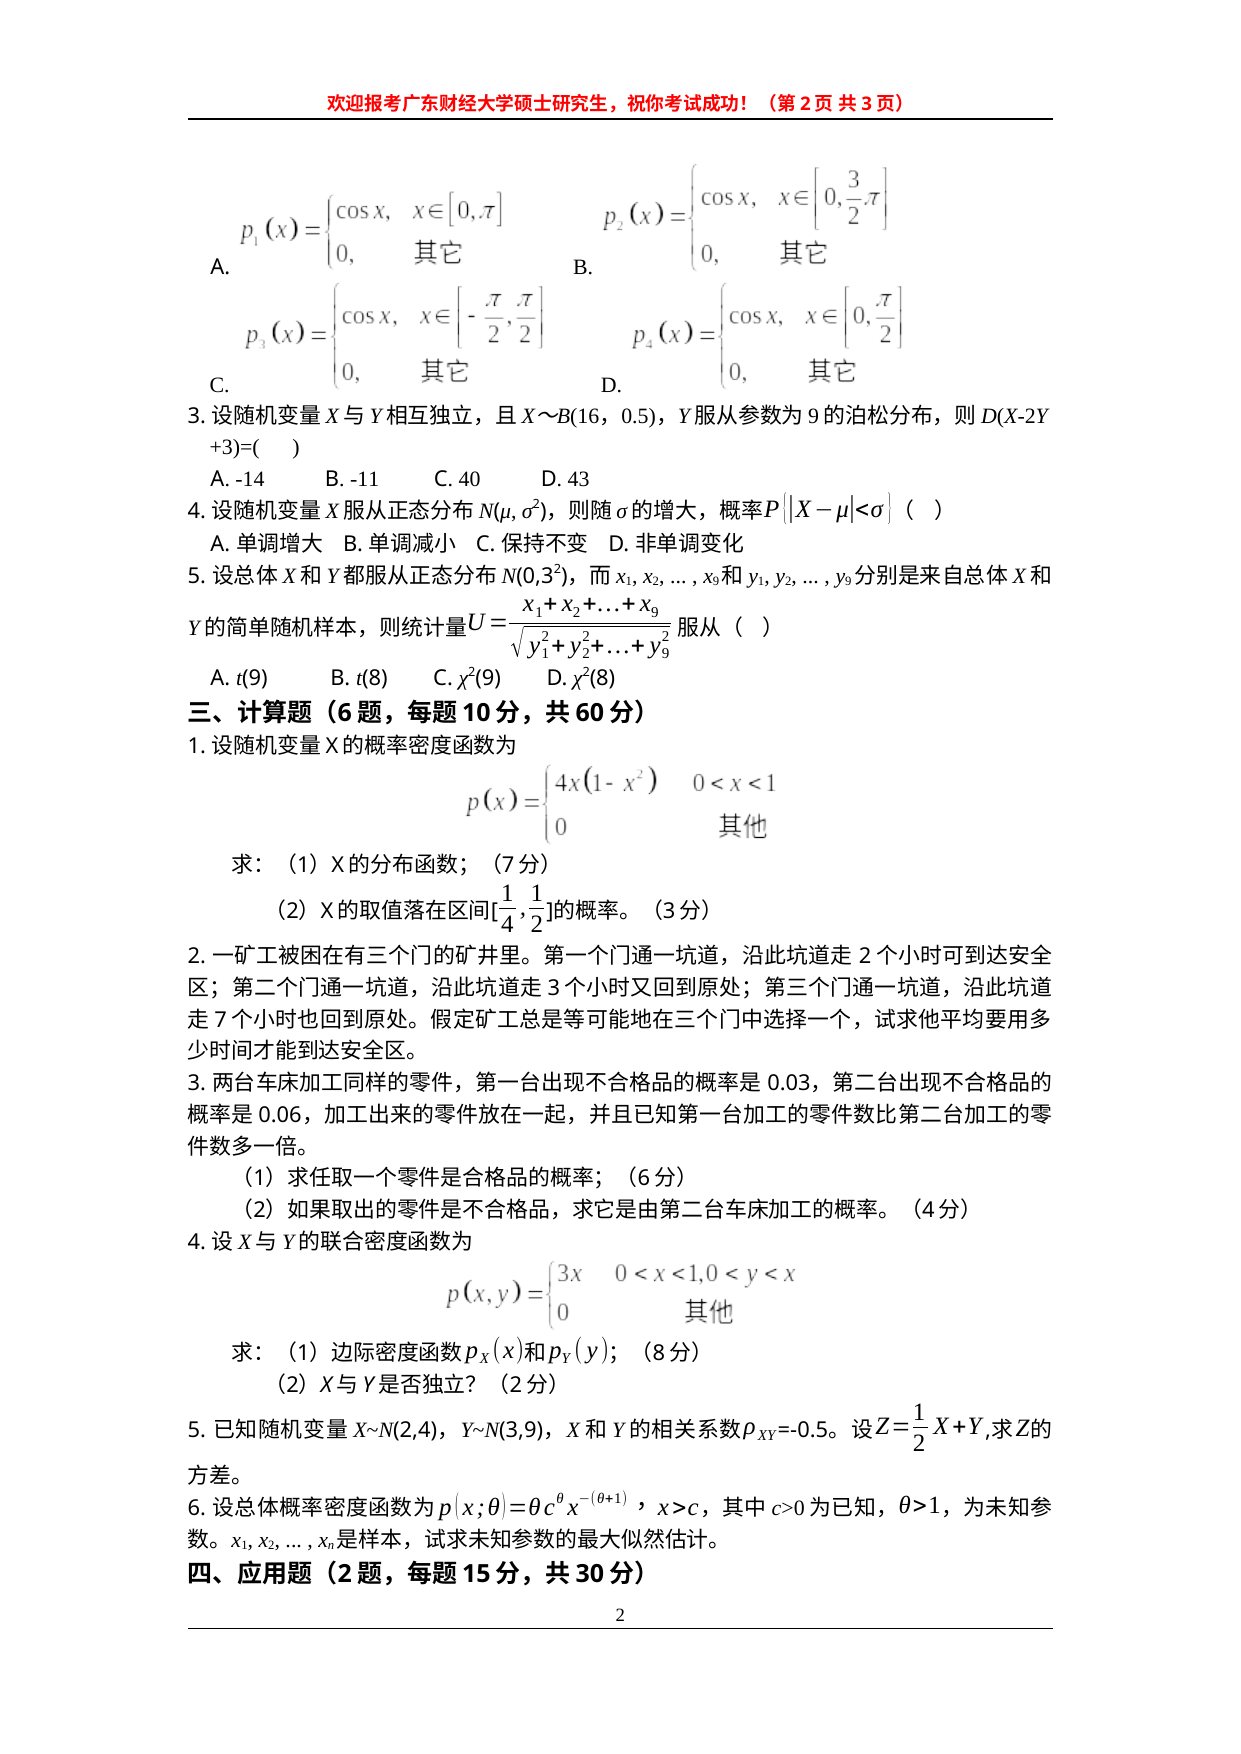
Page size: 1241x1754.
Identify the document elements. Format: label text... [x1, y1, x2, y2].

text （1）求任取一个零件是合格品的概率；（6分） [187, 1160, 1053, 1192]
text 3. 两台车床加工同样的零件，第一台出现不合格品的概率是0.03，第二台出现不合格品的概率是0.06，加工出来的零件放在一起，并且已知第一台加工的零件数比第二台加工的零件数多一倍。 [187, 1065, 1053, 1160]
text 三、计算题（6题，每题10分，共60分） [187, 692, 1053, 728]
text 四、应用题（2题，每题15分，共30分） [187, 1554, 1053, 1590]
text 求：（1）X的分布函数；（7分） [187, 847, 1053, 879]
text 5. 已知随机变量X~N(2,4)，Y~N(3,9)，X和Y的相关系数=-0.5。设,求的方差。 [187, 1399, 1053, 1489]
text （2）如果取出的零件是不合格品，求它是由第二台车床加工的概率。（4分） [187, 1192, 1053, 1224]
text A. t(9) B. t(8) C. χ2(9) D. χ2(8) [187, 662, 1053, 692]
text 4. 设X与Y的联合密度函数为 [187, 1224, 1053, 1256]
text A. B. [187, 162, 1053, 281]
text 5. 设总体X和Y都服从正态分布N(0,32)，而x1, x2, ... , x9和y1, y2, ... , y9分别是来自总体X和Y的简单随机样本，则统计量 服从（ ） [187, 558, 1053, 662]
text C. D. [187, 281, 1053, 398]
text 6. 设总体概率密度函数为，其中c>0为已知，，为未知参数。x1, x2, ... , xn是样本，试求未知参数的最大似然估计。 [187, 1489, 1053, 1554]
text 4. 设随机变量X服从正态分布N(μ, σ2)，则随σ的增大，概率（ ） [187, 492, 1053, 526]
text 3. 设随机变量X与Y相互独立，且X～B(16，0.5)，Y服从参数为9的泊松分布，则D(X-2Y+3)=( ) [187, 398, 1053, 463]
text （2）X与Y是否独立？（2分） [187, 1367, 1053, 1399]
text 2. 一矿工被困在有三个门的矿井里。第一个门通一坑道，沿此坑道走2个小时可到达安全区；第二个门通一坑道，沿此坑道走3个小时又回到原处；第三个门通一坑道，沿此坑道走7个小时也回到原处。假定矿工总是等可能地在三个门中选择一个，试求他平均要用多少时间才能到达安全区。 [187, 938, 1053, 1065]
text （2）X的取值落在区间[]的概率。（3分） [187, 879, 1053, 938]
text 求：（1）边际密度函数和；（8分） [187, 1335, 1053, 1367]
text A. -14 B. -11 C. 40 D. 43 [187, 463, 1053, 492]
text A. 单调增大 B. 单调减小 C. 保持不变 D. 非单调变化 [187, 526, 1053, 558]
text 1. 设随机变量X的概率密度函数为 [187, 728, 1053, 760]
